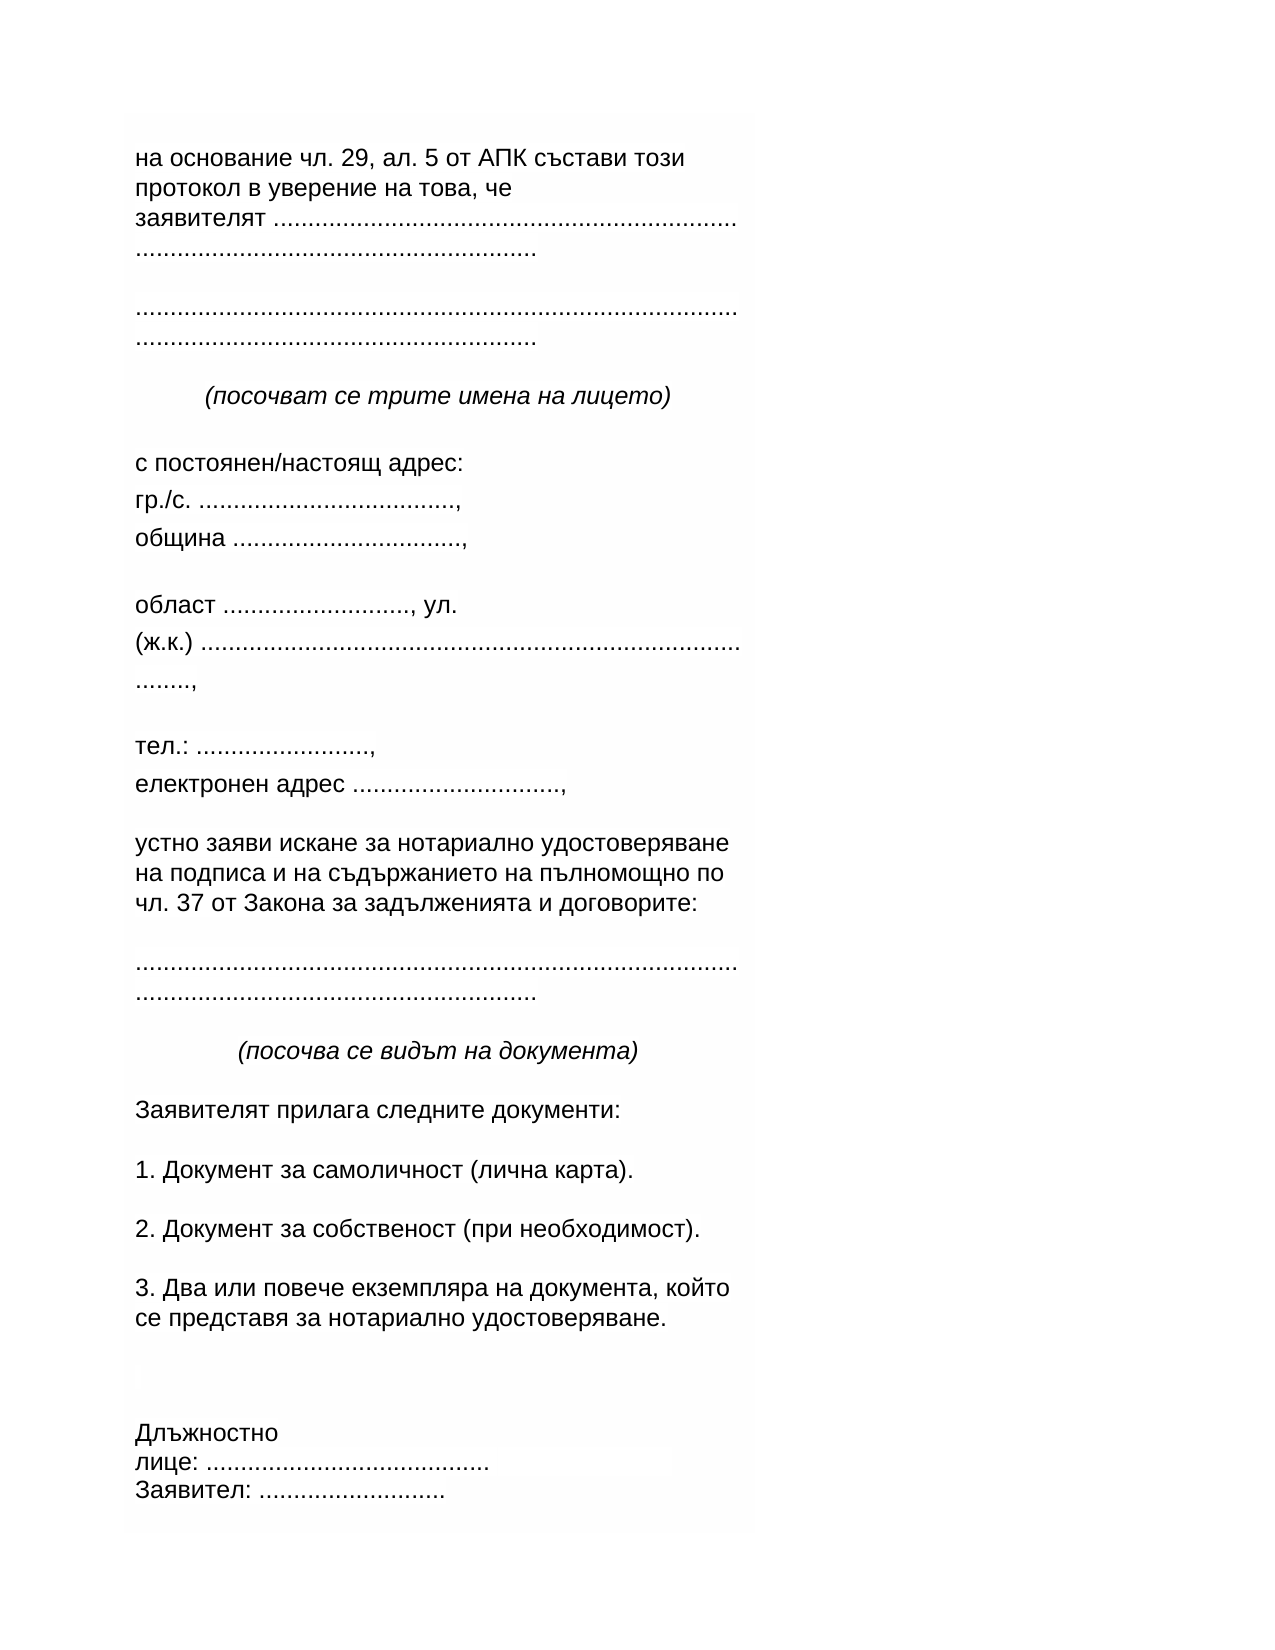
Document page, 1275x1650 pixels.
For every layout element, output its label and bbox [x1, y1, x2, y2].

table_cell [124, 113, 755, 1533]
